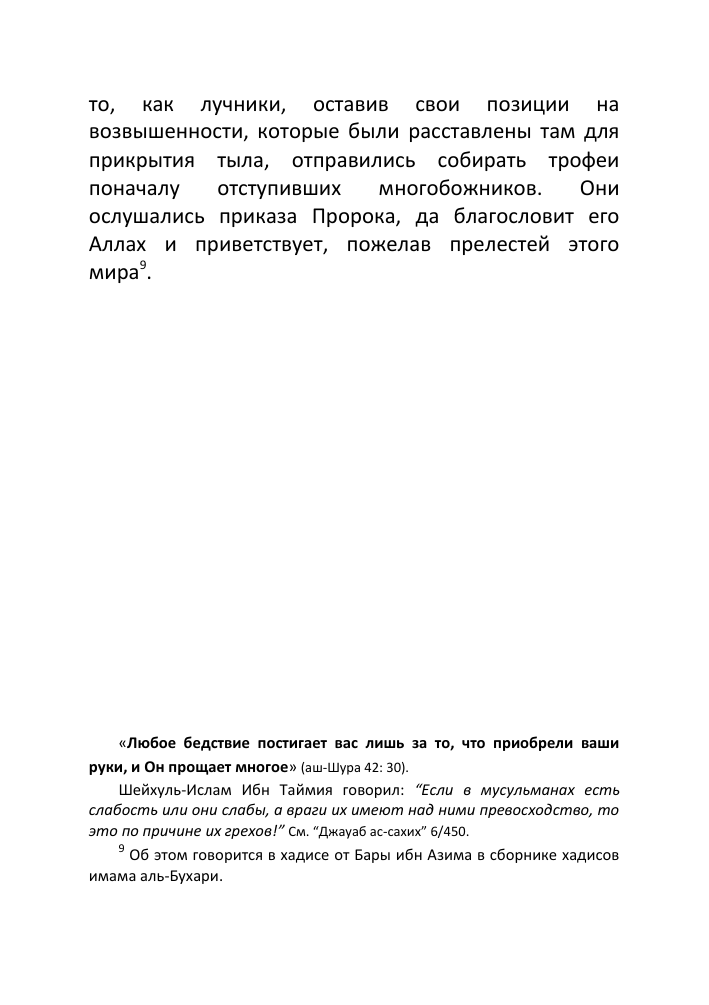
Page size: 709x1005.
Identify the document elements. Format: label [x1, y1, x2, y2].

text [89, 89, 620, 285]
